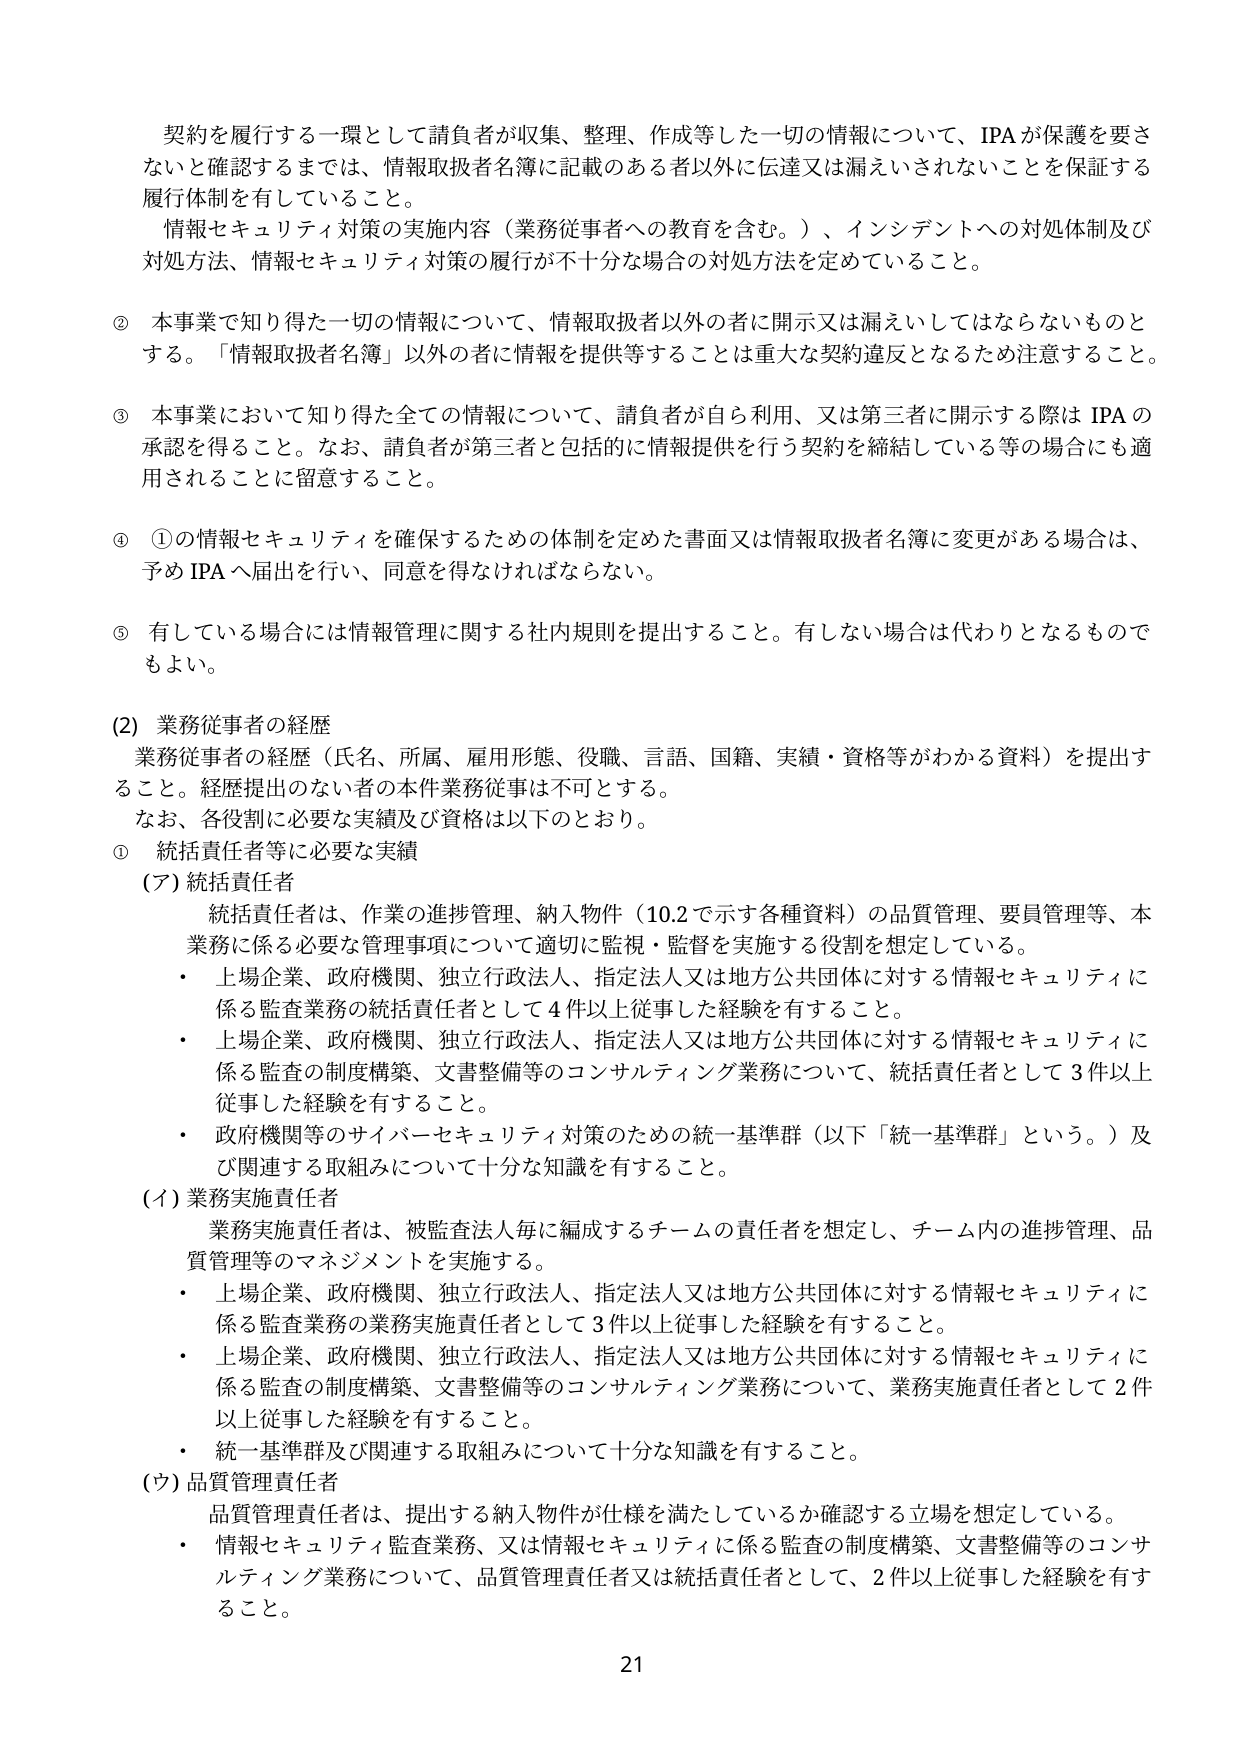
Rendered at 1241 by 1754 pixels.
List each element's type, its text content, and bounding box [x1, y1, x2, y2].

list 品質管理責任者 [142, 1465, 1153, 1497]
text 業務従事者の経歴（氏名、所属、雇用形態、役職、言語、国籍、実績・資格等がわかる資料）を提出すること。経歴提出のない者の本件業務従事は不可とする。 [112, 740, 1153, 803]
list 統括責任者 [142, 866, 1153, 897]
text 情報セキュリティ対策の実施内容（業務従事者への教育を含む。）、インシデントへの対処体制及び対処方法、情報セキュリティ対策の履行が不十分な場合の対処方法を定めていること。 [142, 213, 1153, 276]
list 上場企業、政府機関、独立行政法人、指定法人又は地方公共団体に対する情報セキュリティに係る監査業務の統括責任者として4件以上従事した経験を有すること。 [172, 960, 1153, 1023]
list 統括責任者等に必要な実績 [112, 834, 1153, 866]
list 業務実施責任者は、被監査法人毎に編成するチームの責任者を想定し、チーム内の進捗管理、品質管理等のマネジメントを実施する。 [186, 1213, 1153, 1276]
text 契約を履行する一環として請負者が収集、整理、作成等した一切の情報について、IPAが保護を要さないと確認するまでは、情報取扱者名簿に記載のある者以外に伝達又は漏えいされないことを保証する履行体制を有していること。 [142, 118, 1153, 213]
list 統一基準群及び関連する取組みについて十分な知識を有すること。 [172, 1434, 1153, 1465]
text ④ ①の情報セキュリティを確保するための体制を定めた書面又は情報取扱者名簿に変更がある場合は、予めIPAへ届出を行い、同意を得なければならない。 [112, 522, 1153, 586]
list 情報セキュリティ監査業務、又は情報セキュリティに係る監査の制度構築、文書整備等のコンサルティング業務について、品質管理責任者又は統括責任者として、2件以上従事した経験を有すること。 [172, 1528, 1153, 1623]
text なお、各役割に必要な実績及び資格は以下のとおり。 [112, 803, 1153, 834]
list 上場企業、政府機関、独立行政法人、指定法人又は地方公共団体に対する情報セキュリティに係る監査業務の業務実施責任者として3件以上従事した経験を有すること。 [172, 1276, 1153, 1339]
list 有している場合には情報管理に関する社内規則を提出すること。有しない場合は代わりとなるものでもよい。 [112, 615, 1153, 678]
text ③ 本事業において知り得た全ての情報について、請負者が自ら利用、又は第三者に開示する際はIPAの承認を得ること。なお、請負者が第三者と包括的に情報提供を行う契約を締結している等の場合にも適用されることに留意すること。 [112, 398, 1153, 493]
list 上場企業、政府機関、独立行政法人、指定法人又は地方公共団体に対する情報セキュリティに係る監査の制度構築、文書整備等のコンサルティング業務について、業務実施責任者として2件以上従事した経験を有すること。 [172, 1339, 1153, 1434]
list 業務従事者の経歴 [112, 708, 1153, 740]
list 上場企業、政府機関、独立行政法人、指定法人又は地方公共団体に対する情報セキュリティに係る監査の制度構築、文書整備等のコンサルティング業務について、統括責任者として3件以上従事した経験を有すること。 [172, 1023, 1153, 1118]
list 品質管理責任者は、提出する納入物件が仕様を満たしているか確認する立場を想定している。 [186, 1497, 1153, 1528]
list 統括責任者は、作業の進捗管理、納入物件（10.2で示す各種資料）の品質管理、要員管理等、本業務に係る必要な管理事項について適切に監視・監督を実施する役割を想定している。 [186, 897, 1153, 960]
list 政府機関等のサイバーセキュリティ対策のための統一基準群（以下「統一基準群」という。）及び関連する取組みについて十分な知識を有すること。 [172, 1118, 1153, 1181]
list 業務実施責任者 [142, 1181, 1153, 1213]
text ② 本事業で知り得た一切の情報について、情報取扱者以外の者に開示又は漏えいしてはならないものとする。「情報取扱者名簿」以外の者に情報を提供等することは重大な契約違反となるため注意すること。 [112, 305, 1153, 368]
